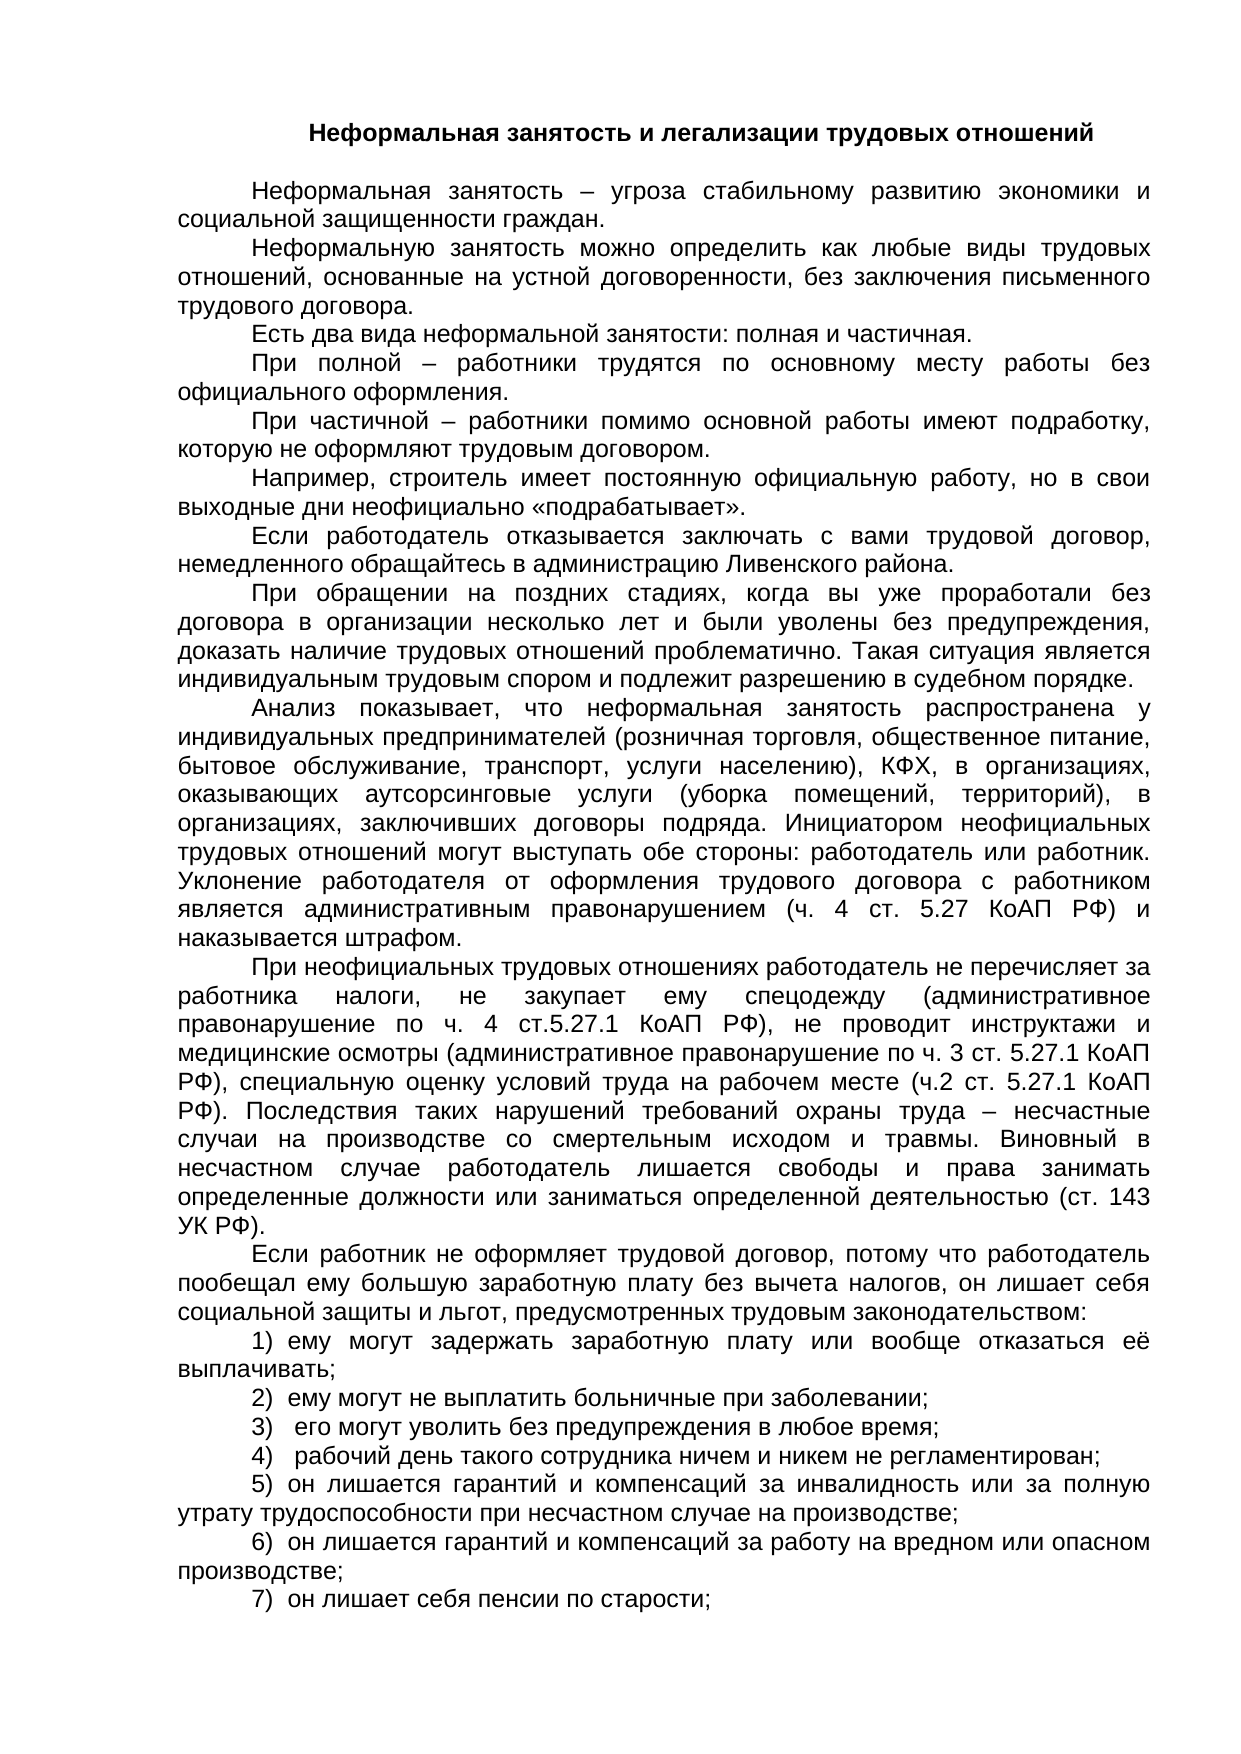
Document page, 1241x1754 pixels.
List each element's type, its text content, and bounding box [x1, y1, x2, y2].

text Анализ показывает, что неформальная занятость распространена у индивидуальных предпринимателей (розничная торговля, общественное питание, бытовое обслуживание, транспорт, услуги населению), КФХ, в организациях, оказывающих аутсорсинговые услуги (уборка помещений, территорий), в организациях, заключивших договоры подряда. Инициатором неофициальных трудовых отношений могут выступать обе стороны: работодатель или работник. Уклонение работодателя от оформления трудового договора с работником является административным правонарушением (ч. 4 ст. 5.27 КоАП РФ) и наказывается штрафом. [177, 693, 1152, 952]
text 4) рабочий день такого сотрудника ничем и никем не регламентирован; [177, 1441, 1152, 1469]
text Если работник не оформляет трудовой договор, потому что работодатель пообещал ему большую заработную плату без вычета налогов, он лишает себя социальной защиты и льгот, предусмотренных трудовым законодательством: [177, 1239, 1152, 1326]
text При полной – работники трудятся по основному месту работы без официального оформления. [177, 348, 1152, 406]
text Неформальная занятость – угроза стабильному развитию экономики и социальной защищенности граждан. [177, 176, 1152, 233]
text 2) ему могут не выплатить больничные при заболевании; [177, 1383, 1152, 1412]
text Неформальную занятость можно определить как любые виды трудовых отношений, основанные на устной договоренности, без заключения письменного трудового договора. [177, 233, 1152, 319]
text 6) он лишается гарантий и компенсаций за работу на вредном или опасном производстве; [177, 1527, 1152, 1584]
text 7) он лишает себя пенсии по старости; [177, 1584, 1152, 1613]
text Есть два вида неформальной занятости: полная и частичная. [177, 319, 1152, 348]
text Неформальная занятость и легализации трудовых отношений [177, 118, 1152, 147]
text 5) он лишается гарантий и компенсаций за инвалидность или за полную утрату трудоспособности при несчастном случае на производстве; [177, 1469, 1152, 1527]
text При частичной – работники помимо основной работы имеют подработку, которую не оформляют трудовым договором. [177, 406, 1152, 463]
text 3) его могут уволить без предупреждения в любое время; [177, 1412, 1152, 1441]
text Если работодатель отказывается заключать с вами трудовой договор, немедленного обращайтесь в администрацию Ливенского района. [177, 521, 1152, 578]
text При неофициальных трудовых отношениях работодатель не перечисляет за работника налоги, не закупает ему спецодежду (административное правонарушение по ч. 4 ст.5.27.1 КоАП РФ), не проводит инструктажи и медицинские осмотры (административное правонарушение по ч. 3 ст. 5.27.1 КоАП РФ), специальную оценку условий труда на рабочем месте (ч.2 ст. 5.27.1 КоАП РФ). Последствия таких нарушений требований охраны труда – несчастные случаи на производстве со смертельным исходом и травмы. Виновный в несчастном случае работодатель лишается свободы и права занимать определенные должности или заниматься определенной деятельностью (ст. 143 УК РФ). [177, 952, 1152, 1239]
text 1) ему могут задержать заработную плату или вообще отказаться её выплачивать; [177, 1326, 1152, 1383]
text Например, строитель имеет постоянную официальную работу, но в свои выходные дни неофициально «подрабатывает». [177, 463, 1152, 521]
text При обращении на поздних стадиях, когда вы уже проработали без договора в организации несколько лет и были уволены без предупреждения, доказать наличие трудовых отношений проблематично. Такая ситуация является индивидуальным трудовым спором и подлежит разрешению в судебном порядке. [177, 578, 1152, 693]
